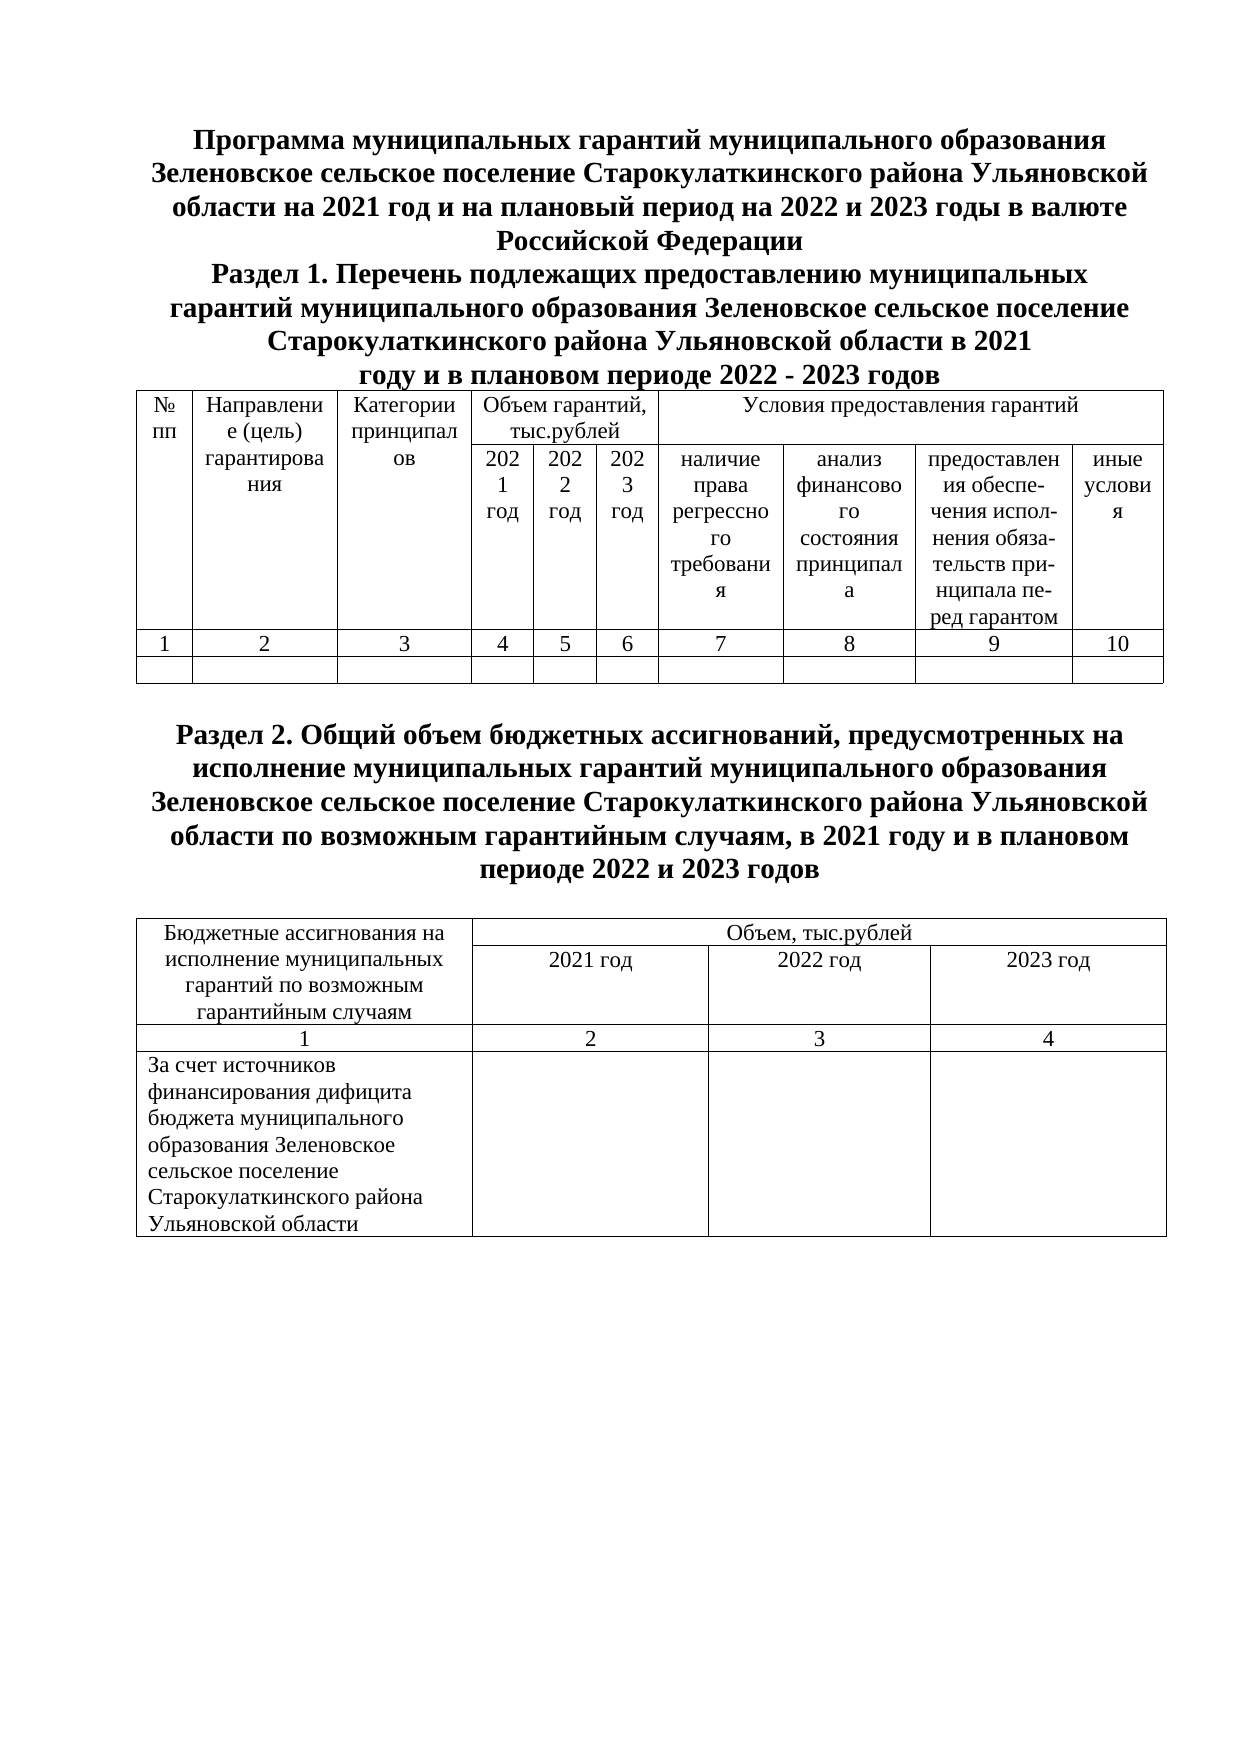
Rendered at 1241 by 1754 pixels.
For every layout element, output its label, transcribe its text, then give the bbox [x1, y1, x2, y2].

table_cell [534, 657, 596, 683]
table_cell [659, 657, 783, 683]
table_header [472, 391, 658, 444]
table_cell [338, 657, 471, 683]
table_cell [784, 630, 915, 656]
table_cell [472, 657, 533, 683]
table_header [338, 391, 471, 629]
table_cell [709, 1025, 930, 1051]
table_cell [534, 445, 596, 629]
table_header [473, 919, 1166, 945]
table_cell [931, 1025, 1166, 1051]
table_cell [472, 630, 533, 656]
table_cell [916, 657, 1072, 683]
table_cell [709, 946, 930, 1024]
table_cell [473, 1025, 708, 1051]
text Раздел 2. Общий объем бюджетных ассигнований, предусмотренных на [148, 717, 1152, 751]
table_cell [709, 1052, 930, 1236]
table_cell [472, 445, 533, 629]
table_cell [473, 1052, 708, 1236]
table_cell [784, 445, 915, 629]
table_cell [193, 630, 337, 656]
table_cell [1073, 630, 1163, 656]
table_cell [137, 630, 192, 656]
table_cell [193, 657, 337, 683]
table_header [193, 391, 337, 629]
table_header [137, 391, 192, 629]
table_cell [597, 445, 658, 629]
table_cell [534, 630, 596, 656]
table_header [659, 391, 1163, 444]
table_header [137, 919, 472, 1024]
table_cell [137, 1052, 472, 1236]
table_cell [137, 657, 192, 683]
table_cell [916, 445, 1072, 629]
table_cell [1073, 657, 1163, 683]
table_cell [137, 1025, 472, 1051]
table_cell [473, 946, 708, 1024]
text исполнение муниципальных гарантий муниципального образования Зеленовское сельское поселение Старокулаткинского района Ульяновской области по возможным гарантийным случаям, в 2021 году и в плановом периоде 2022 и 2023 годов [148, 751, 1152, 885]
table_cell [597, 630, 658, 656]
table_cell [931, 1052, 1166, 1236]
text Раздел 1. Перечень подлежащих предоставлению муниципальных гарантий муниципального образования Зеленовское сельское поселение Старокулаткинского района Ульяновской области в 2021 [148, 256, 1152, 357]
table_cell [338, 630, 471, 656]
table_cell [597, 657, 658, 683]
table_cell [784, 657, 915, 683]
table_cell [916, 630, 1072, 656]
text году и в плановом периоде 2022 - 2023 годов [148, 357, 1152, 390]
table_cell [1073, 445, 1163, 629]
text Программа муниципальных гарантий муниципального образования Зеленовское сельское поселение Старокулаткинского района Ульяновской области на 2021 год и на плановый период на 2022 и 2023 годы в валюте Российской Федерации [148, 122, 1152, 256]
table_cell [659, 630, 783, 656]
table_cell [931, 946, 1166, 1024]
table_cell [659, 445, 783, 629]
